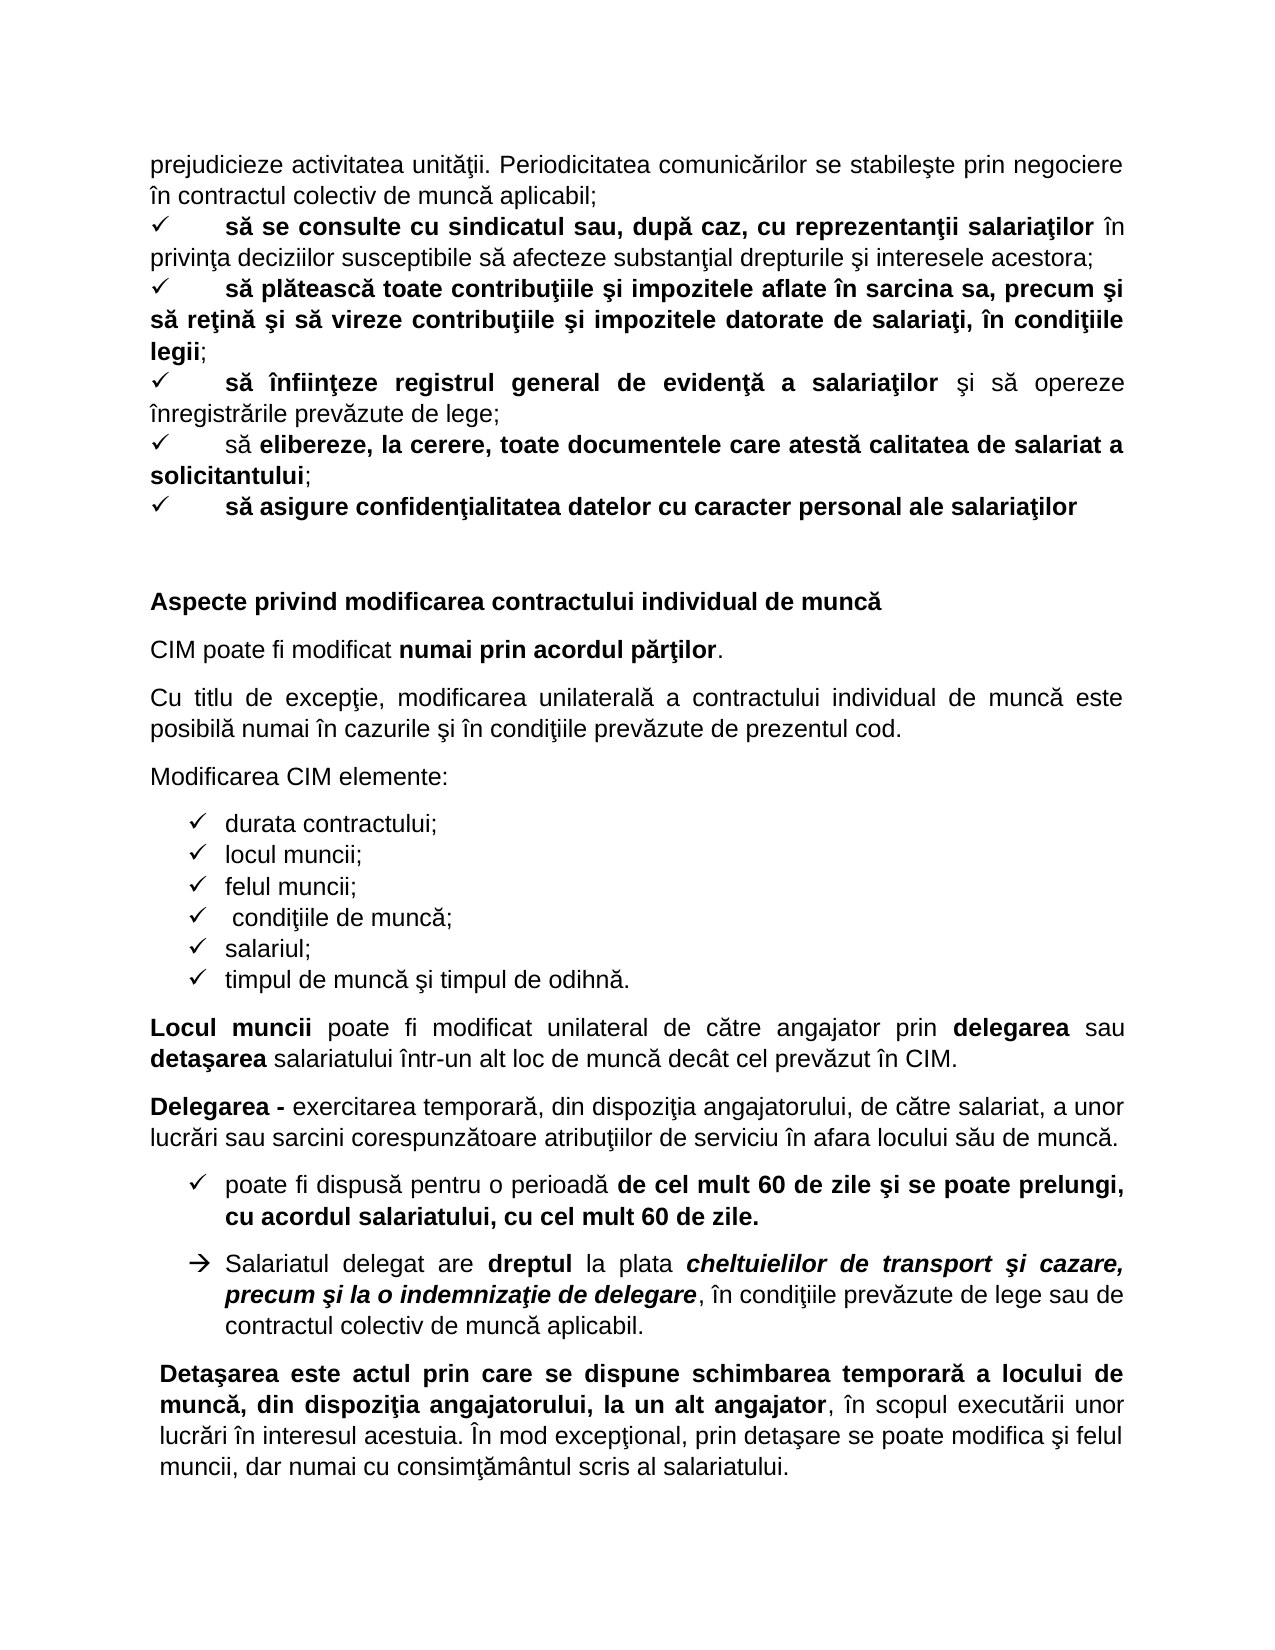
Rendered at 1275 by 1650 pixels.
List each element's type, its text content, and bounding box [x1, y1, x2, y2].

text Cu titlu de excepţie, modificarea unilaterală a contractului individual de muncă este posibilă numai în cazurile şi în condiţiile prevăzute de prezentul cod. [150, 683, 1125, 743]
list condiţiile de muncă; [187, 903, 1125, 932]
list salariul; [187, 934, 1125, 963]
text Modificarea CIM elemente: [150, 762, 1125, 790]
list să asigure confidenţialitatea datelor cu caracter personal ale salariaţilor [150, 492, 1125, 521]
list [150, 150, 1125, 210]
text Aspecte privind modificarea contractului individual de muncă [150, 587, 1125, 616]
list să înfiinţeze registrul general de evidenţă a salariaţilor şi să opereze înregistrările prevăzute de lege; [150, 367, 1125, 427]
text Delegarea - exercitarea temporară, din dispoziţia angajatorului, de către salariat, a unor lucrări sau sarcini corespunzătoare atribuţiilor de serviciu în afara locului său de muncă. [150, 1092, 1125, 1151]
list felul muncii; [187, 872, 1125, 900]
list Salariatul delegat are dreptul la plata cheltuielilor de transport şi cazare, precum şi la o indemnizaţie de delegare, în condiţiile prevăzute de lege sau de contractul colectiv de muncă aplicabil. [187, 1249, 1125, 1340]
list poate fi dispusă pentru o perioadă de cel mult 60 de zile şi se poate prelungi, cu acordul salariatului, cu cel mult 60 de zile. [187, 1170, 1125, 1230]
list să plătească toate contribuţiile şi impozitele aflate în sarcina sa, precum şi să reţină şi să vireze contribuţiile şi impozitele datorate de salariaţi, în condiţiile legii; [150, 274, 1125, 365]
list timpul de muncă şi timpul de odihnă. [187, 965, 1125, 994]
text Locul muncii poate fi modificat unilateral de către angajator prin delegarea sau detaşarea salariatului într-un alt loc de muncă decât cel prevăzut în CIM. [150, 1013, 1125, 1073]
text CIM poate fi modificat numai prin acordul părţilor. [150, 635, 1125, 664]
list să elibereze, la cerere, toate documentele care atestă calitatea de salariat a solicitantului; [150, 430, 1125, 489]
text Detaşarea este actul prin care se dispune schimbarea temporară a locului de muncă, din dispoziţia angajatorului, la un alt angajator, în scopul executării unor lucrări în interesul acestuia. În mod excepţional, prin detaşare se poate modifica şi felul muncii, dar numai cu consimţământul scris al salariatului. [159, 1359, 1125, 1481]
list locul muncii; [187, 840, 1125, 869]
list durata contractului; [187, 809, 1125, 838]
list să se consulte cu sindicatul sau, după caz, cu reprezentanţii salariaţilor în privinţa deciziilor susceptibile să afecteze substanţial drepturile şi interesele acestora; [150, 212, 1125, 272]
